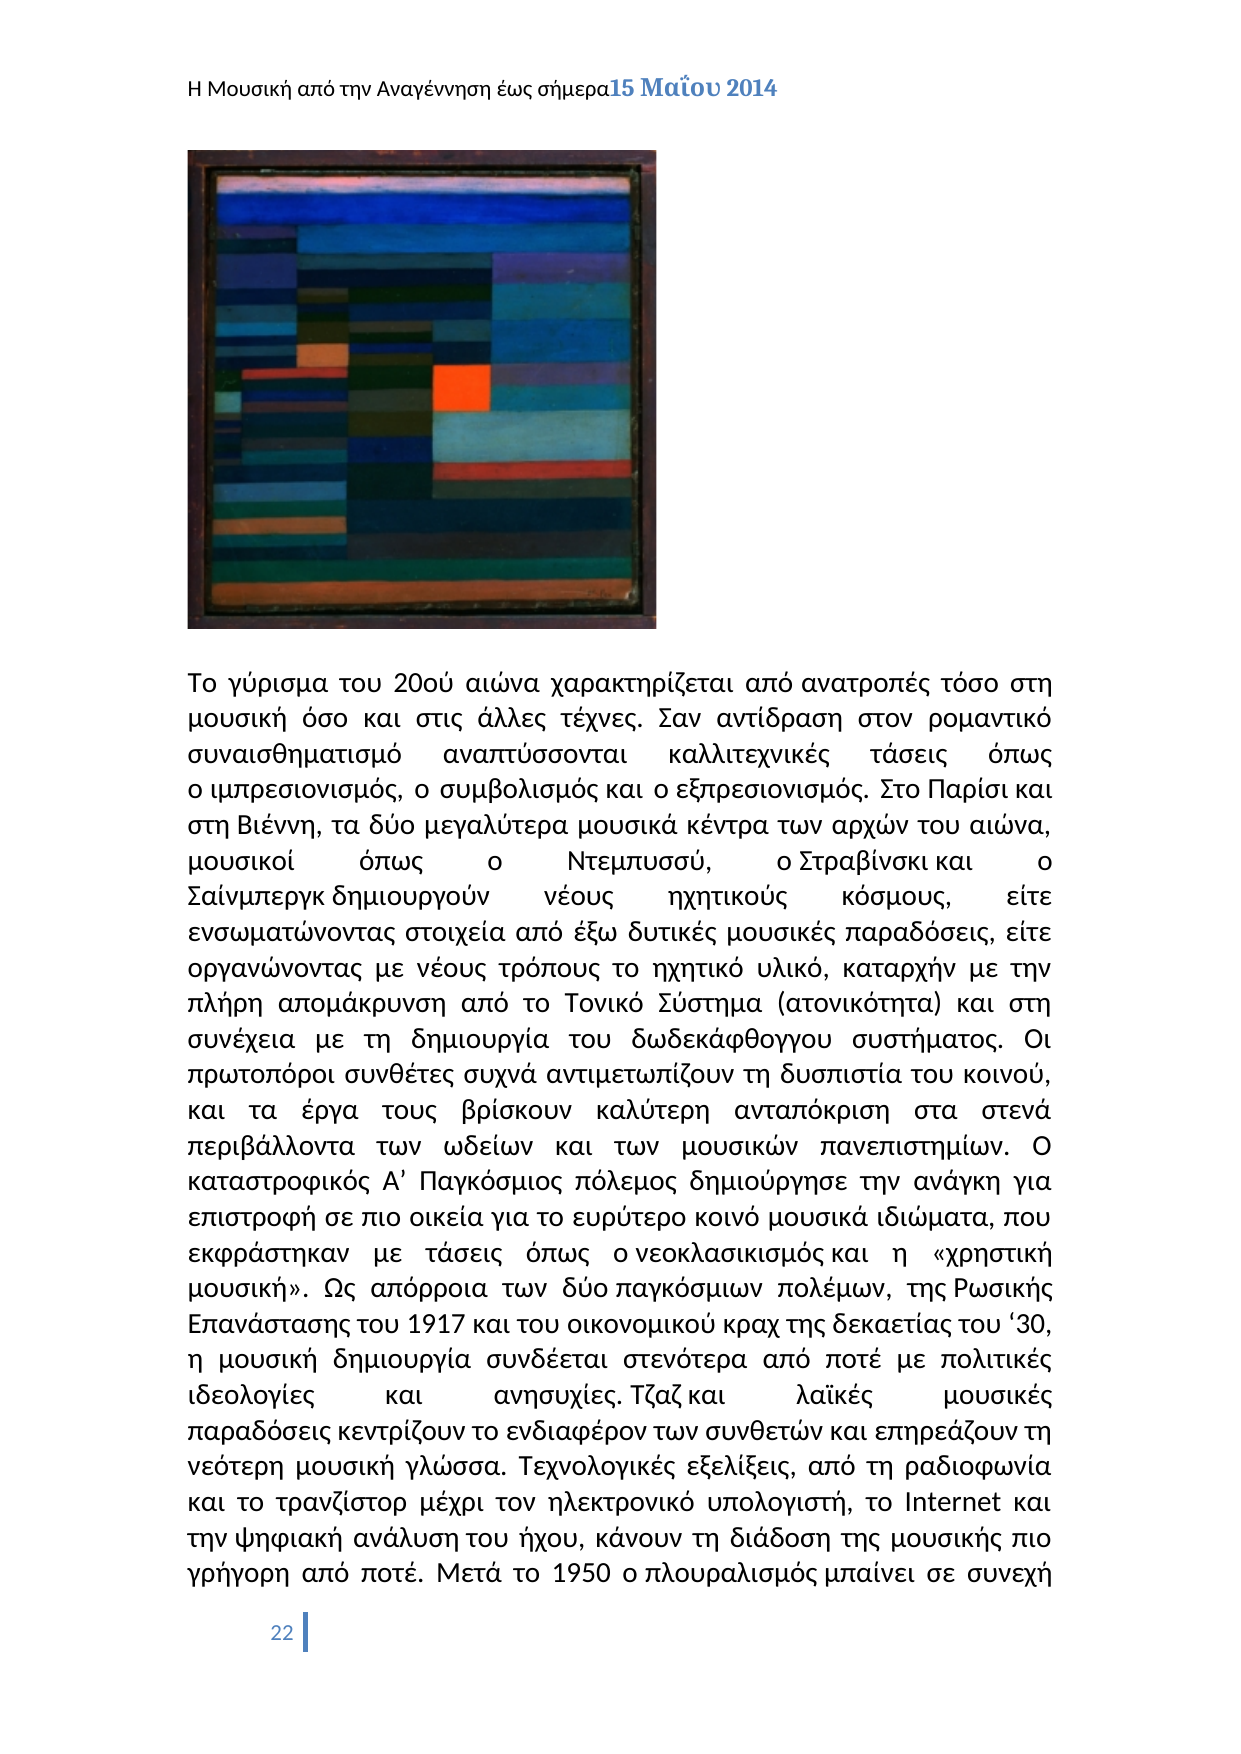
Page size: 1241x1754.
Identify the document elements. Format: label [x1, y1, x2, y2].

picture [187, 150, 657, 629]
text [187, 664, 1053, 1590]
